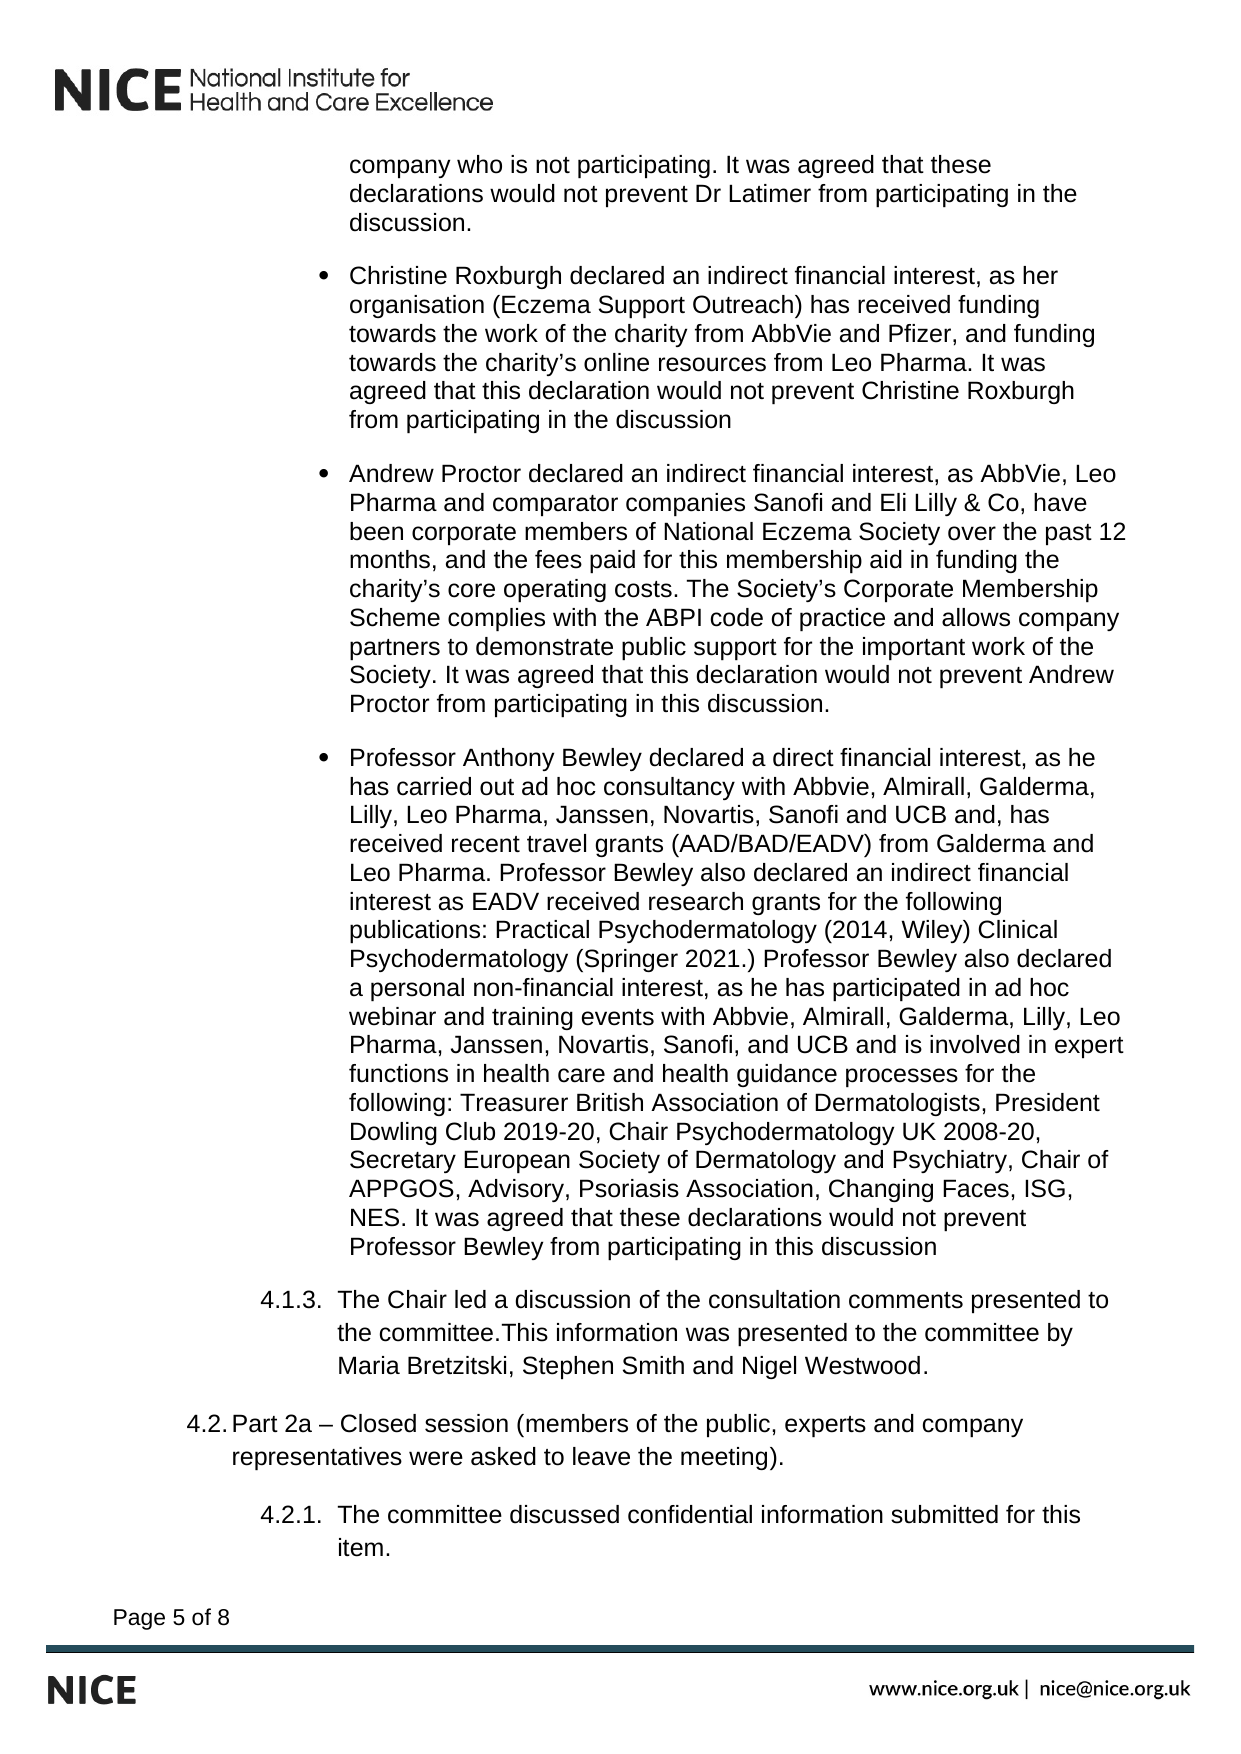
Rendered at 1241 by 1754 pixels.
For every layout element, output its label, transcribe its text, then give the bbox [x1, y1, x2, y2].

text Christine Roxburgh declared an indirect financial interest, as her organisation (Eczema Support Outreach) has received funding towards the work of the charity from AbbVie and Pfizer, and funding towards the charity’s online resources from Leo Pharma. It was agreed that this declaration would not prevent Christine Roxburgh from participating in the discussion [319, 261, 1128, 434]
text Part 2a – Closed session (members of the public, experts and company representatives were asked to leave the meeting). [186, 1409, 1128, 1471]
text Andrew Proctor declared an indirect financial interest, as AbbVie, Leo Pharma and comparator companies Sanofi and Eli Lilly & Co, have been corporate members of National Eczema Society over the past 12 months, and the fees paid for this membership aid in funding the charity’s core operating costs. The Society’s Corporate Membership Scheme complies with the ABPI code of practice and allows company partners to demonstrate public support for the important work of the Society. It was agreed that this declaration would not prevent Andrew Proctor from participating in this discussion. [319, 459, 1128, 718]
picture [32, 47, 511, 128]
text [319, 150, 1128, 236]
picture [46, 1645, 1195, 1729]
text The committee discussed confidential information submitted for this item. [260, 1500, 1128, 1562]
text The Chair led a discussion This information was presented to the committee by . [260, 1285, 1128, 1380]
text Professor Anthony Bewley declared a direct financial interest, as he has carried out ad hoc consultancy with Abbvie, Almirall, Galderma, Lilly, Leo Pharma, Janssen, Novartis, Sanofi and UCB and, has received recent travel grants (AAD/BAD/EADV) from Galderma and Leo Pharma. Professor Bewley also declared an indirect financial interest as EADV received research grants for the following publications: Practical Psychodermatology (2014, Wiley) Clinical Psychodermatology (Springer 2021.) Professor Bewley also declared a personal non-financial interest, as he has participated in ad hoc webinar and training events with Abbvie, Almirall, Galderma, Lilly, Leo Pharma, Janssen, Novartis, Sanofi, and UCB and is involved in expert functions in health care and health guidance processes for the following: Treasurer British Association of Dermatologists, President Dowling Club 2019-20, Chair Psychodermatology UK 2008-20, Secretary European Society of Dermatology and Psychiatry, Chair of APPGOS, Advisory, Psoriasis Association, Changing Faces, ISG, NES. It was agreed that these declarations would not prevent Professor Bewley from participating in this discussion [319, 743, 1128, 1260]
